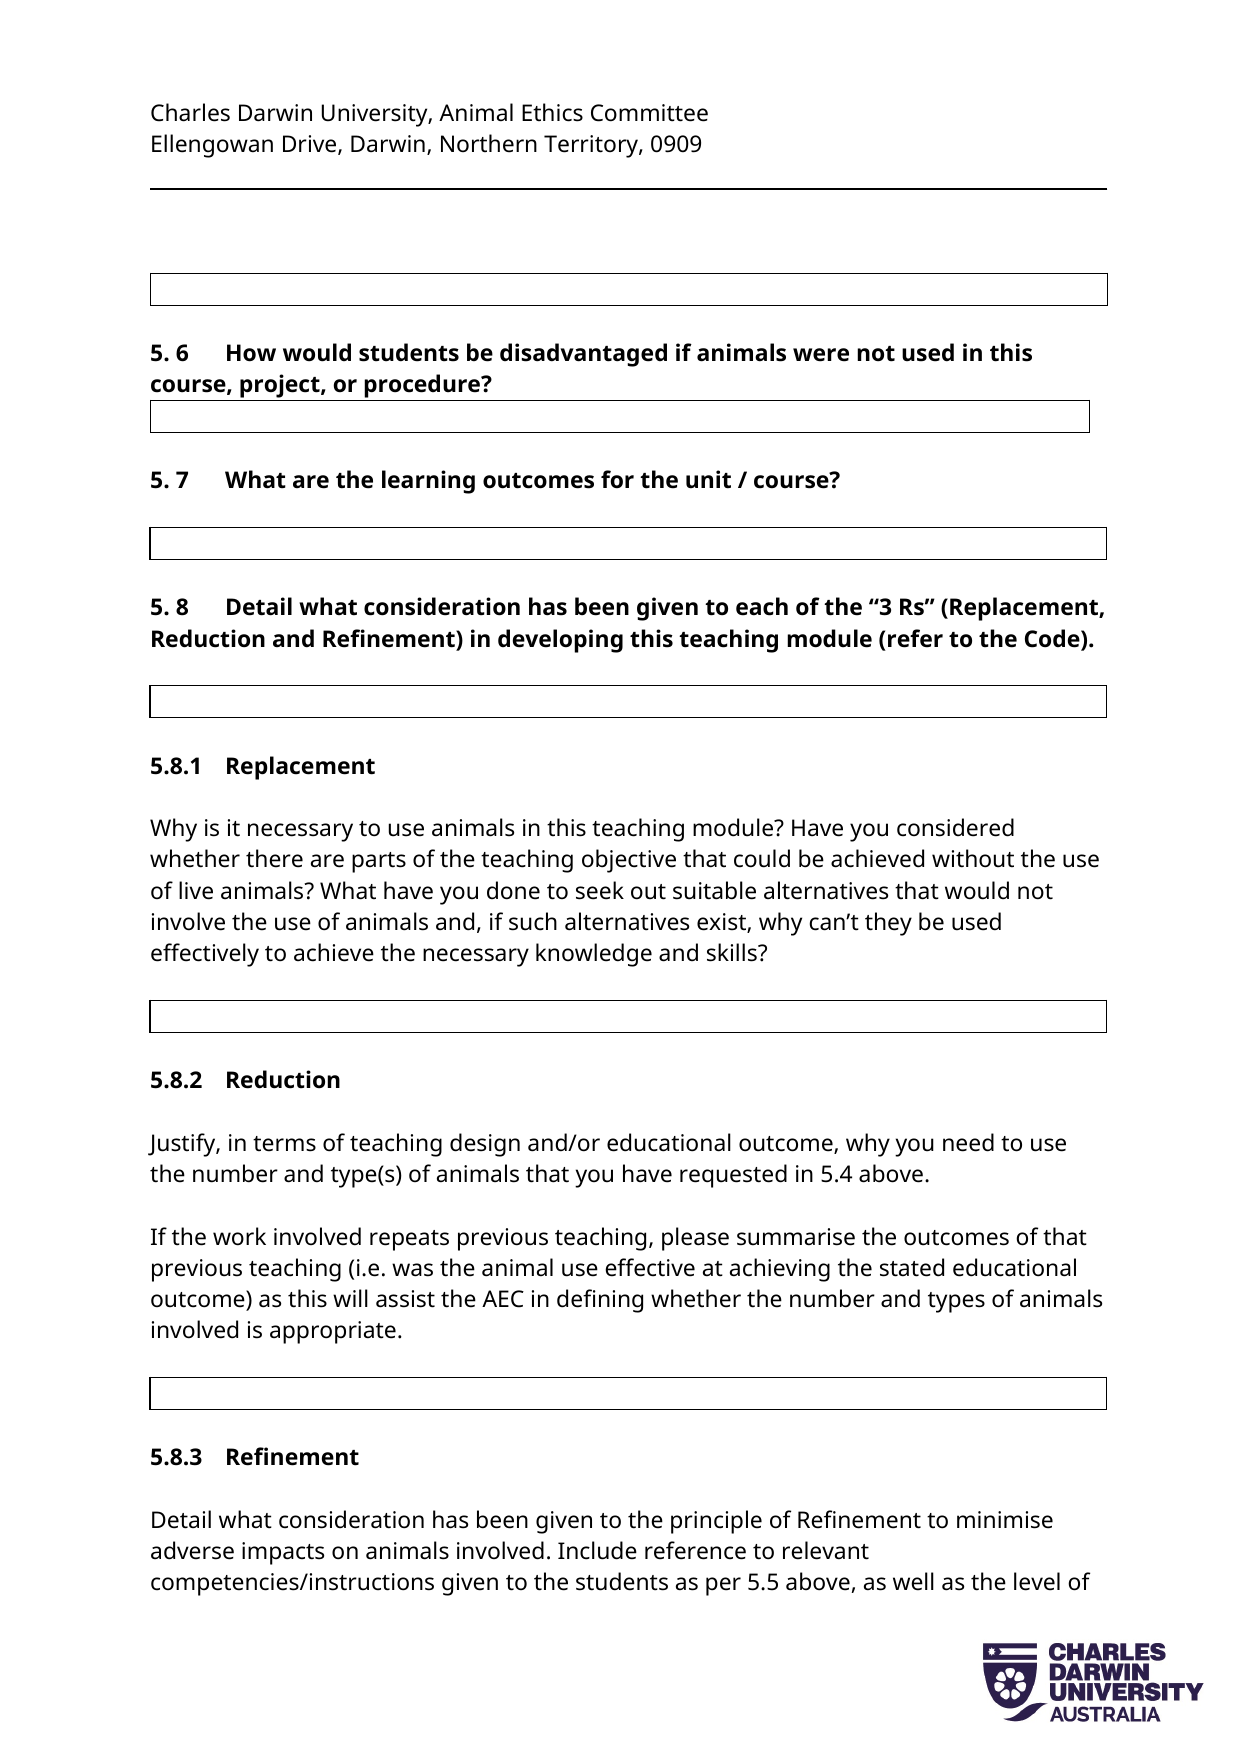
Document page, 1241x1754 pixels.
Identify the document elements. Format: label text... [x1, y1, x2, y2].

picture [103, 55, 1241, 1754]
table_header [151, 401, 1089, 432]
text If the work involved repeats previous teaching, please summarise the outcomes of that previous teaching (i.e. was the animal use effective at achieving the stated educational outcome) as this will assist the AEC in defining whether the number and types of animals involved is appropriate. [150, 1220, 1107, 1345]
table_header [151, 528, 1106, 559]
text 5. 6 How would students be disadvantaged if animals were not used in this course, project, or procedure? [150, 337, 1107, 399]
text 5.8.3 Refinement [150, 1441, 1107, 1472]
text 5. 7 What are the learning outcomes for the unit / course? [150, 464, 1107, 495]
text Why is it necessary to use animals in this teaching module? Have you considered whether there are parts of the teaching objective that could be achieved without the use of live animals? What have you done to seek out suitable alternatives that would not involve the use of animals and, if such alternatives exist, why can’t they be used effectively to achieve the necessary knowledge and skills? [150, 812, 1107, 968]
table_header [151, 1001, 1106, 1032]
text 5. 8 Detail what consideration has been given to each of the “3 Rs” (Replacement, Reduction and Refinement) in developing this teaching module (refer to the Code). [150, 591, 1107, 654]
text 5.8.1 Replacement [150, 749, 1107, 781]
table_header [151, 274, 1107, 305]
text Justify, in terms of teaching design and/or educational outcome, why you need to use the number and type(s) of animals that you have requested in 5.4 above. [150, 1127, 1107, 1189]
table_header [151, 686, 1106, 717]
table_header [151, 1378, 1106, 1409]
text 5.8.2 Reduction [150, 1064, 1107, 1095]
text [150, 1504, 1107, 1597]
